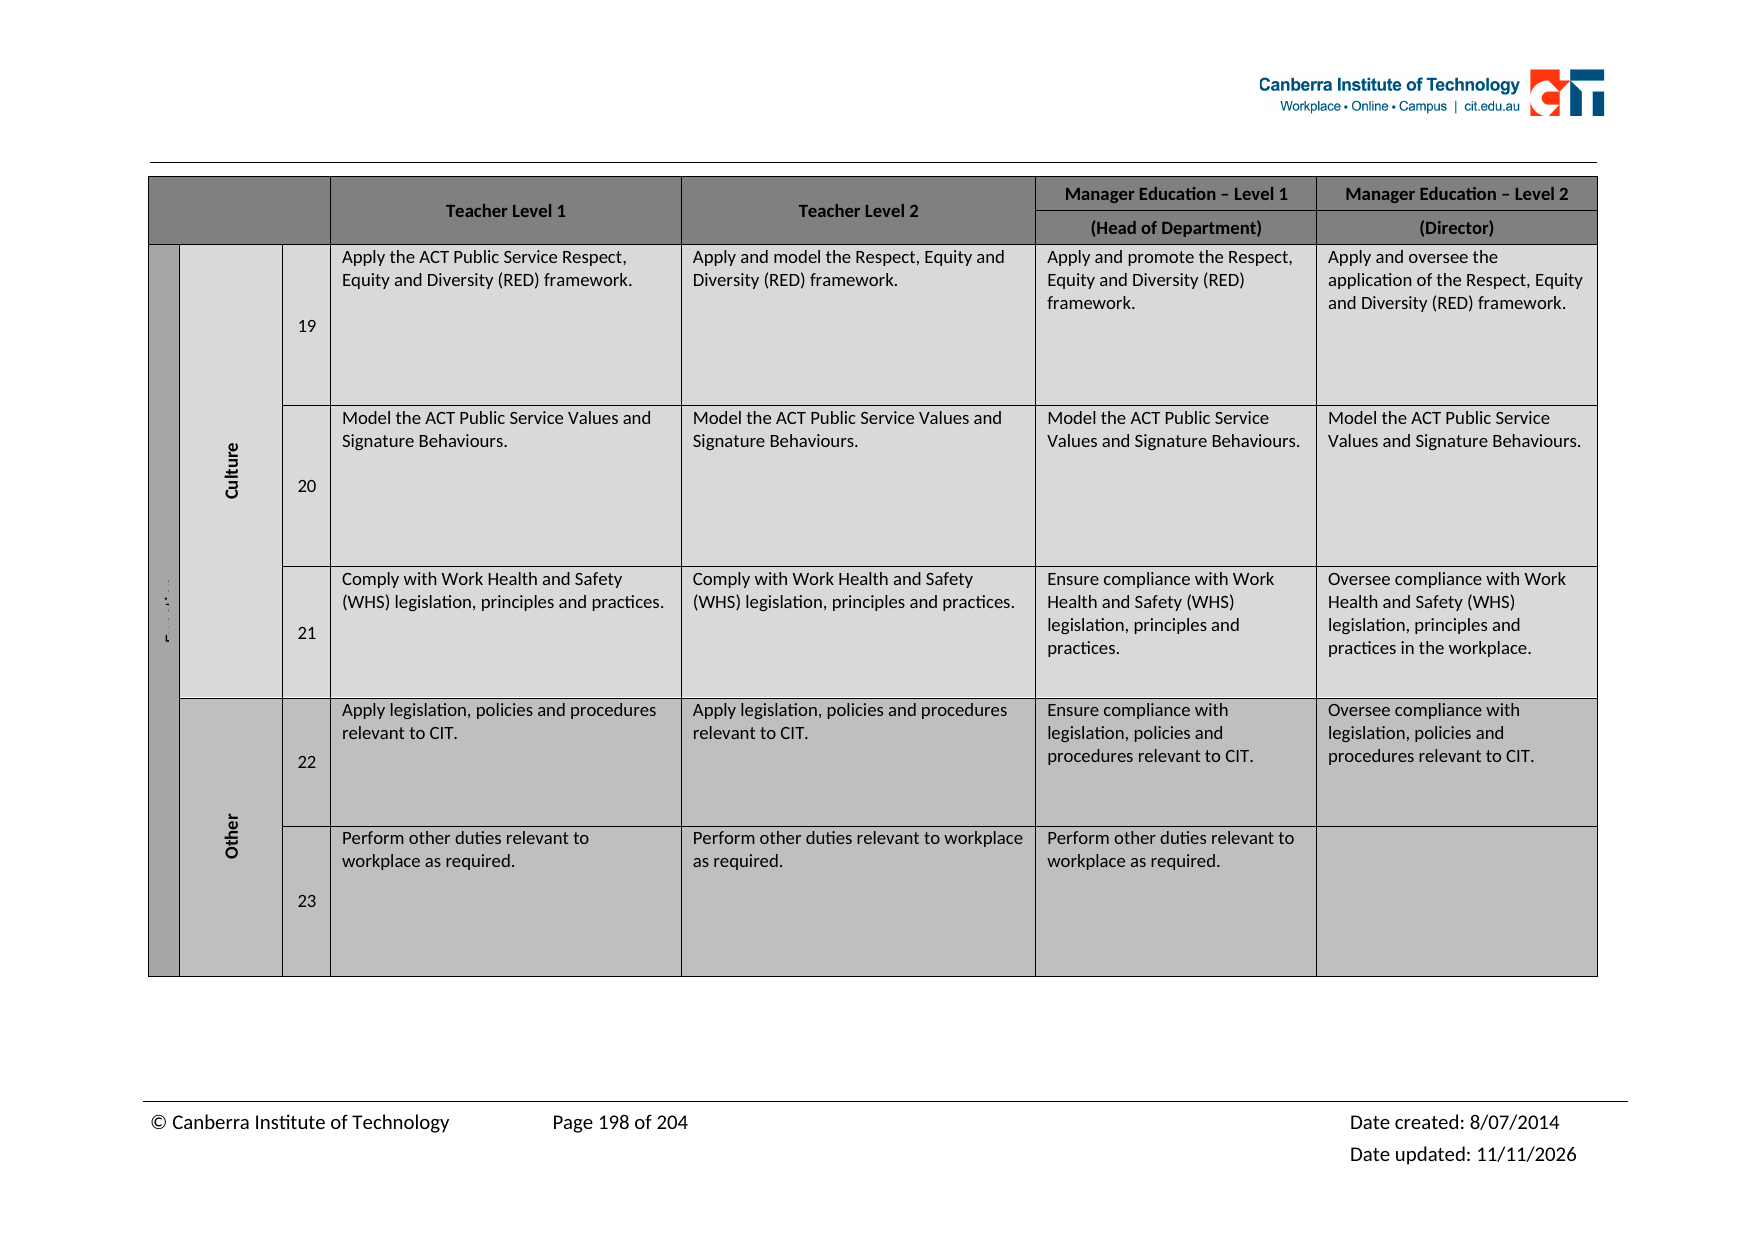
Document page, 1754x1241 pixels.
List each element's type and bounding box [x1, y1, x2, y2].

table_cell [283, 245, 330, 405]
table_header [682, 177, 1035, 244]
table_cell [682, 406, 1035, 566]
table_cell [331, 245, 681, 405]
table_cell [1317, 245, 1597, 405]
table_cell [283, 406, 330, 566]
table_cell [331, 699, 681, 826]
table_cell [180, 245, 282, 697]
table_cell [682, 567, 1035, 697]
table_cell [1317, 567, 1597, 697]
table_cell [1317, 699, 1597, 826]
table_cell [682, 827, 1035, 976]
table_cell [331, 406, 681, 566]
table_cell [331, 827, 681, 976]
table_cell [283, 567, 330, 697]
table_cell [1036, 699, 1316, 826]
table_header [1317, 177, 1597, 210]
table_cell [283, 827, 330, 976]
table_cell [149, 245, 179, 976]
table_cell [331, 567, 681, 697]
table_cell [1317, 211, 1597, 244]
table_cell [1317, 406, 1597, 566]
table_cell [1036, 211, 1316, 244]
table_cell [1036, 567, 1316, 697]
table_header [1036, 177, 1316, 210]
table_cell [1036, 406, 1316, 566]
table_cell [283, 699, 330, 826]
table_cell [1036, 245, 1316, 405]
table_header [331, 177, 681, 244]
picture [1259, 68, 1605, 117]
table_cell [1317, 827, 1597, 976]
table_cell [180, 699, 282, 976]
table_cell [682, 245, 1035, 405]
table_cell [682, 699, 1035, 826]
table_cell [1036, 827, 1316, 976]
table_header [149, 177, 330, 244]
